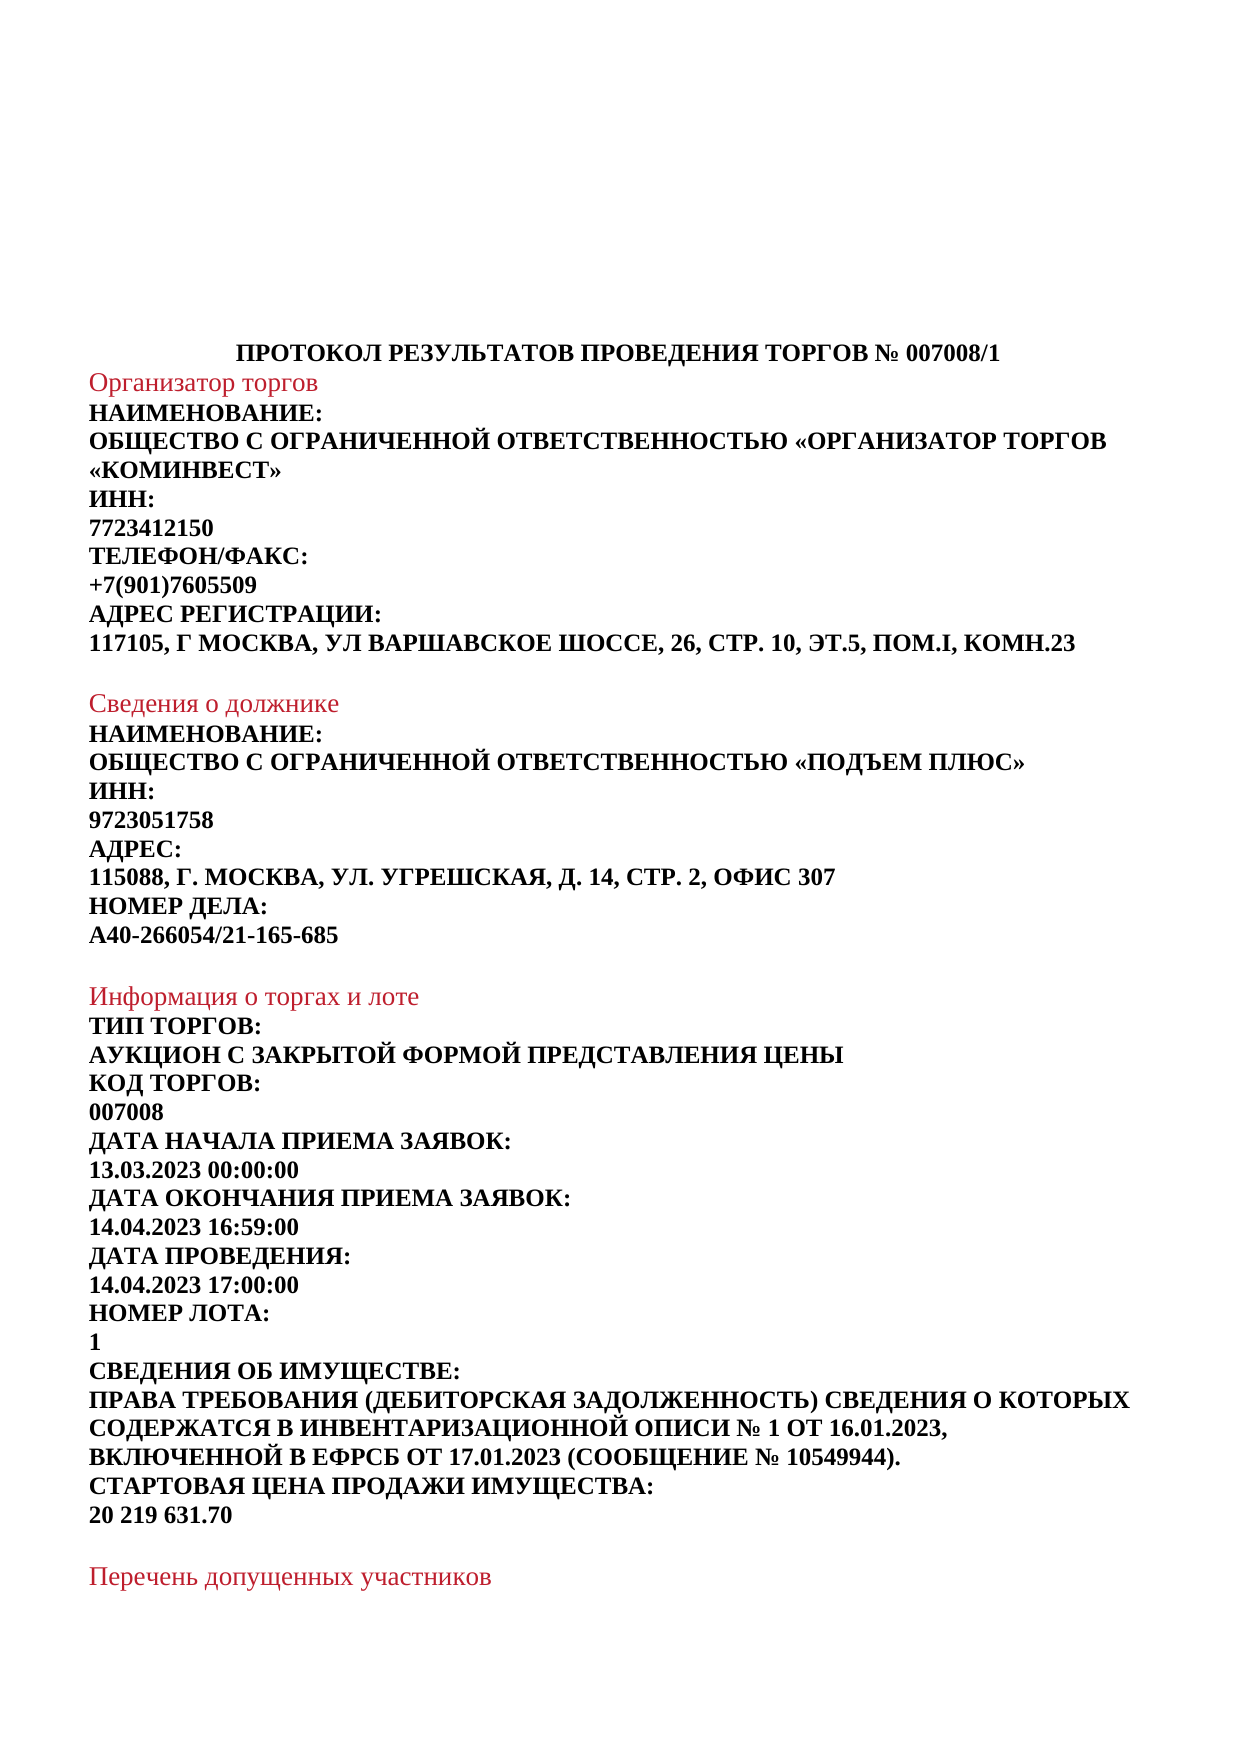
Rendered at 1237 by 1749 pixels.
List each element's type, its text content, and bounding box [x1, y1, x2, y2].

text ПРОТОКОЛ РЕЗУЛЬТАТОВ ПРОВЕДЕНИЯ ТОРГОВ № 007008/1 [88, 88, 1148, 366]
